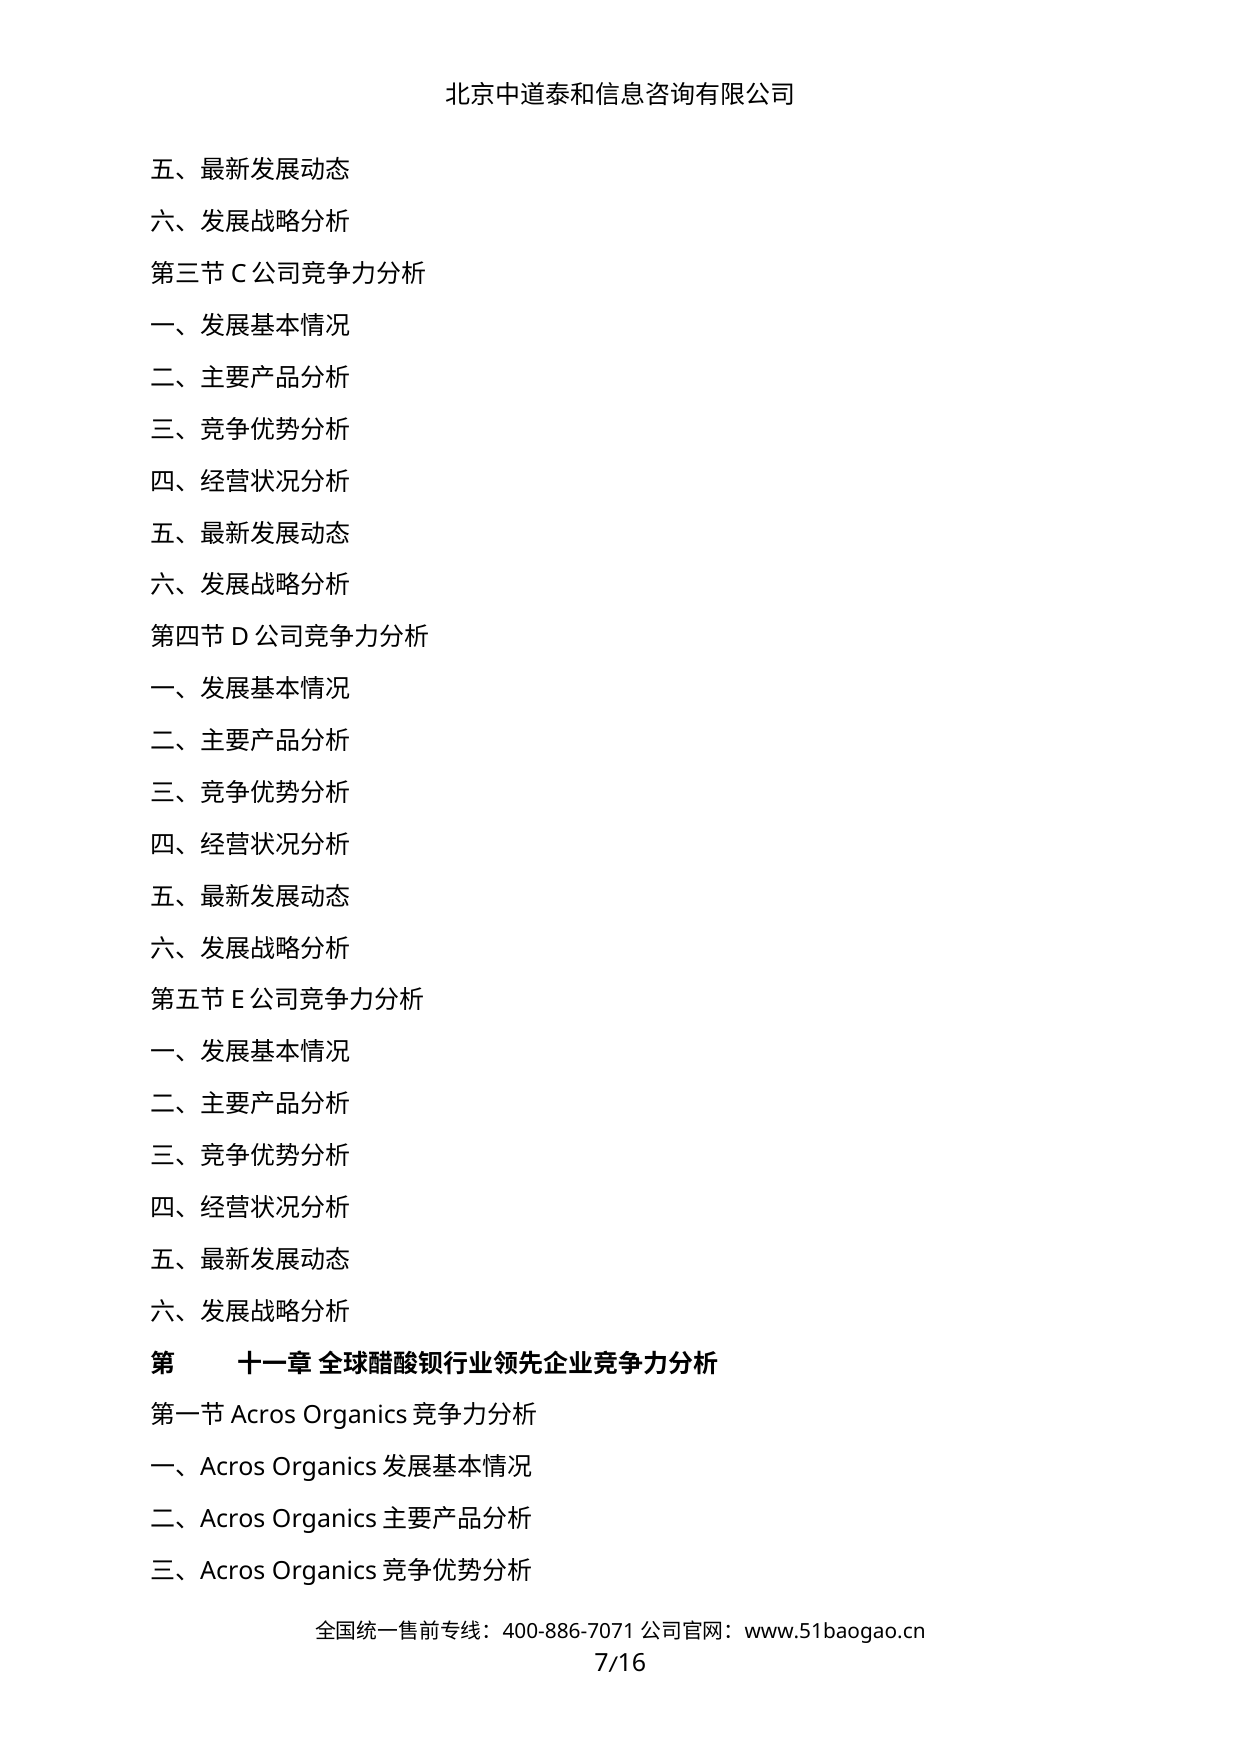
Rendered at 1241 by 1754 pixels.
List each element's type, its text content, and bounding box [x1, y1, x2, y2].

text 五、最新发展动态 [150, 513, 1090, 549]
text 五、最新发展动态 [150, 150, 1090, 186]
text 四、经营状况分析 [150, 824, 1090, 861]
text 第一节 Acros Organics竞争力分析 [150, 1395, 1090, 1431]
text 三、Acros Organics竞争优势分析 [150, 1551, 1090, 1587]
text 二、主要产品分析 [150, 1084, 1090, 1120]
text 一、发展基本情况 [150, 306, 1090, 342]
text 一、发展基本情况 [150, 1032, 1090, 1068]
text 三、竞争优势分析 [150, 1136, 1090, 1172]
text 三、竞争优势分析 [150, 772, 1090, 809]
text 四、经营状况分析 [150, 461, 1090, 497]
text 五、最新发展动态 [150, 876, 1090, 912]
text 六、发展战略分析 [150, 928, 1090, 964]
text 第三节 C公司竞争力分析 [150, 254, 1090, 290]
text 四、经营状况分析 [150, 1187, 1090, 1224]
text 第 十一章 全球醋酸钡行业领先企业竞争力分析 [150, 1343, 1090, 1379]
text 一、发展基本情况 [150, 669, 1090, 705]
text 第五节 E公司竞争力分析 [150, 980, 1090, 1016]
text 六、发展战略分析 [150, 202, 1090, 238]
text 二、Acros Organics主要产品分析 [150, 1499, 1090, 1535]
text 六、发展战略分析 [150, 565, 1090, 601]
text 第四节 D公司竞争力分析 [150, 617, 1090, 653]
text 三、竞争优势分析 [150, 409, 1090, 446]
text 五、最新发展动态 [150, 1239, 1090, 1276]
text 二、主要产品分析 [150, 357, 1090, 394]
text 六、发展战略分析 [150, 1291, 1090, 1327]
text 一、Acros Organics发展基本情况 [150, 1447, 1090, 1483]
text 二、主要产品分析 [150, 721, 1090, 757]
